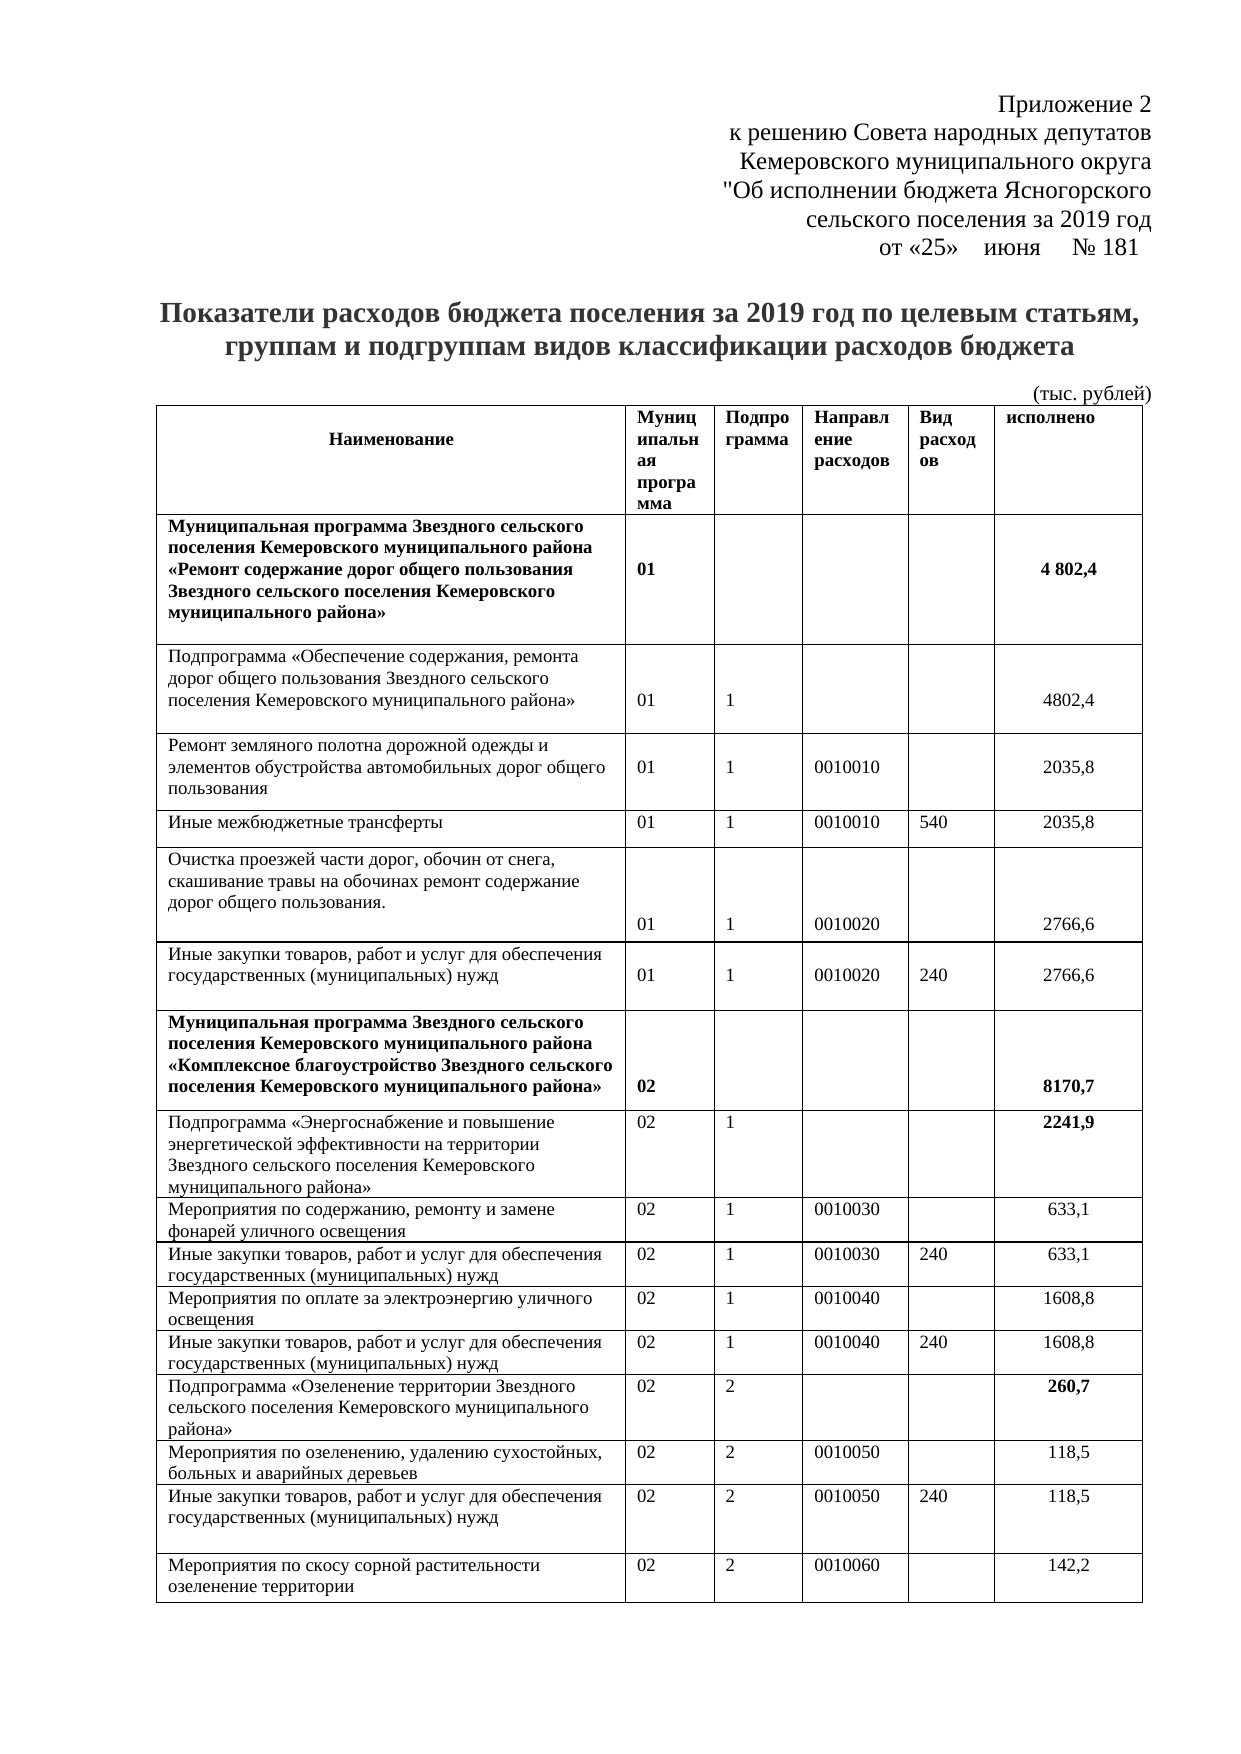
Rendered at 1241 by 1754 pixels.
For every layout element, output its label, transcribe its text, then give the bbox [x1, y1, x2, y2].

table_header Наименование [157, 406, 625, 514]
table_cell 1 [715, 1287, 802, 1330]
table_cell 633,1 [995, 1243, 1142, 1286]
table_cell Иные закупки товаров, работ и услуг для обеспечения государственных (муниципальных) нужд [157, 1243, 625, 1286]
table_cell [803, 1375, 908, 1439]
table_cell 1608,8 [995, 1287, 1142, 1330]
table_cell 0010020 [803, 943, 908, 1010]
table_cell Подпрограмма «Озеленение территории Звездного сельского поселения Кемеровского муниципального района» [157, 1375, 625, 1439]
table_cell Мероприятия по оплате за электроэнергию уличного освещения [157, 1287, 625, 1330]
table_cell 0010040 [803, 1331, 908, 1374]
text от «25» июня № 181 [148, 232, 1152, 261]
table_cell [909, 1111, 994, 1197]
table_cell 118,5 [995, 1441, 1142, 1484]
table_cell 1 [715, 811, 802, 847]
table_cell Муниципальная программа Звездного сельского поселения Кемеровского муниципального района «Ремонт содержание дорог общего пользования Звездного сельского поселения Кемеровского муниципального района» [157, 515, 625, 644]
table_cell 02 [626, 1287, 714, 1330]
table_cell 240 [909, 943, 994, 1010]
table_cell 240 [909, 1485, 994, 1552]
table_cell 02 [626, 1198, 714, 1241]
table_cell 0010050 [803, 1441, 908, 1484]
table_cell Мероприятия по озеленению, удалению сухостойных, больных и аварийных деревьев [157, 1441, 625, 1484]
text "Об исполнении бюджета Ясногорского [148, 175, 1152, 204]
table_cell 01 [626, 848, 714, 941]
text Приложение 2 [148, 89, 1152, 117]
table_cell 02 [626, 1243, 714, 1286]
table_cell 2766,6 [995, 943, 1142, 1010]
table_cell [803, 645, 908, 733]
table_cell 0010040 [803, 1287, 908, 1330]
table_cell 1 [715, 1111, 802, 1197]
table_cell 02 [626, 1485, 714, 1552]
table_cell [909, 1011, 994, 1110]
table_cell 0010060 [803, 1554, 908, 1602]
table_cell 02 [626, 1111, 714, 1197]
table_cell 02 [626, 1375, 714, 1439]
table_cell [909, 1554, 994, 1602]
table_cell 240 [909, 1243, 994, 1286]
table_cell [909, 734, 994, 810]
table_cell 0010020 [803, 848, 908, 941]
table_cell 8170,7 [995, 1011, 1142, 1110]
table_cell 01 [626, 811, 714, 847]
table_cell 142,2 [995, 1554, 1142, 1602]
table_cell 2 [715, 1485, 802, 1552]
table_cell 2 [715, 1375, 802, 1439]
table_cell 2 [715, 1554, 802, 1602]
table_cell [909, 1287, 994, 1330]
table_cell 0010010 [803, 811, 908, 847]
table_cell 2241,9 [995, 1111, 1142, 1197]
table_cell 1 [715, 943, 802, 1010]
table_cell 1 [715, 1243, 802, 1286]
table_cell [909, 515, 994, 644]
table_cell 240 [909, 1331, 994, 1374]
table_cell Мероприятия по скосу сорной растительности озеленение территории [157, 1554, 625, 1602]
table_cell [909, 1375, 994, 1439]
table_cell 0010030 [803, 1198, 908, 1241]
table_cell 01 [626, 734, 714, 810]
table_header исполнено [995, 406, 1142, 514]
table_cell [715, 515, 802, 644]
table_cell 0010030 [803, 1243, 908, 1286]
table_cell 2035,8 [995, 734, 1142, 810]
table_cell 0010050 [803, 1485, 908, 1552]
table_cell Подпрограмма «Обеспечение содержания, ремонта дорог общего пользования Звездного сельского поселения Кемеровского муниципального района» [157, 645, 625, 733]
table_cell Иные закупки товаров, работ и услуг для обеспечения государственных (муниципальных) нужд [157, 943, 625, 1010]
table_header Вид расходов [909, 406, 994, 514]
text (тыс. рублей) [148, 381, 1152, 405]
table_cell 02 [626, 1011, 714, 1110]
table_cell Мероприятия по содержанию, ремонту и замене фонарей уличного освещения [157, 1198, 625, 1241]
table_cell 118,5 [995, 1485, 1142, 1552]
table_header Подпрограмма [715, 406, 802, 514]
table_cell Подпрограмма «Энергоснабжение и повышение энергетической эффективности на территории Звездного сельского поселения Кемеровского муниципального района» [157, 1111, 625, 1197]
text Показатели расходов бюджета поселения за 2019 год по целевым статьям, группам и подгруппам видов классификации расходов бюджета [148, 295, 1152, 362]
table_cell 1608,8 [995, 1331, 1142, 1374]
table_cell 2 [715, 1441, 802, 1484]
table_cell Муниципальная программа Звездного сельского поселения Кемеровского муниципального района «Комплексное благоустройство Звездного сельского поселения Кемеровского муниципального района» [157, 1011, 625, 1110]
table_cell [803, 1011, 908, 1110]
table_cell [157, 1485, 625, 1552]
table_cell 01 [626, 645, 714, 733]
text сельского поселения за 2019 год [148, 204, 1152, 232]
table_cell Ремонт земляного полотна дорожной одежды и элементов обустройства автомобильных дорог общего пользования [157, 734, 625, 810]
text Кемеровского муниципального округа [148, 146, 1152, 175]
table_cell Иные закупки товаров, работ и услуг для обеспечения государственных (муниципальных) нужд [157, 1331, 625, 1374]
table_header Направление расходов [803, 406, 908, 514]
table_cell [909, 1198, 994, 1241]
table_cell [715, 1011, 802, 1110]
table_cell 633,1 [995, 1198, 1142, 1241]
table_cell 01 [626, 515, 714, 644]
table_cell 1 [715, 848, 802, 941]
table_cell [803, 515, 908, 644]
table_cell Иные межбюджетные трансферты [157, 811, 625, 847]
table_cell 02 [626, 1331, 714, 1374]
table_cell 4802,4 [995, 645, 1142, 733]
table_cell [909, 1441, 994, 1484]
table_cell [803, 1111, 908, 1197]
table_cell 0010010 [803, 734, 908, 810]
table_cell 540 [909, 811, 994, 847]
table_cell 2766,6 [995, 848, 1142, 941]
table_header Муниципальная программа [626, 406, 714, 514]
table_cell [909, 848, 994, 941]
table_cell 01 [626, 943, 714, 1010]
table_cell 2035,8 [995, 811, 1142, 847]
table_cell 1 [715, 734, 802, 810]
table_cell 02 [626, 1554, 714, 1602]
table_cell 1 [715, 645, 802, 733]
table_cell Очистка проезжей части дорог, обочин от снега, скашивание травы на обочинах ремонт содержание дорог общего пользования. [157, 848, 625, 941]
table_cell 1 [715, 1198, 802, 1241]
table_cell [909, 645, 994, 733]
text к решению Совета народных депутатов [148, 117, 1152, 146]
table_cell 02 [626, 1441, 714, 1484]
table_cell 1 [715, 1331, 802, 1374]
table_cell 260,7 [995, 1375, 1142, 1439]
table_cell 4 802,4 [995, 515, 1142, 644]
